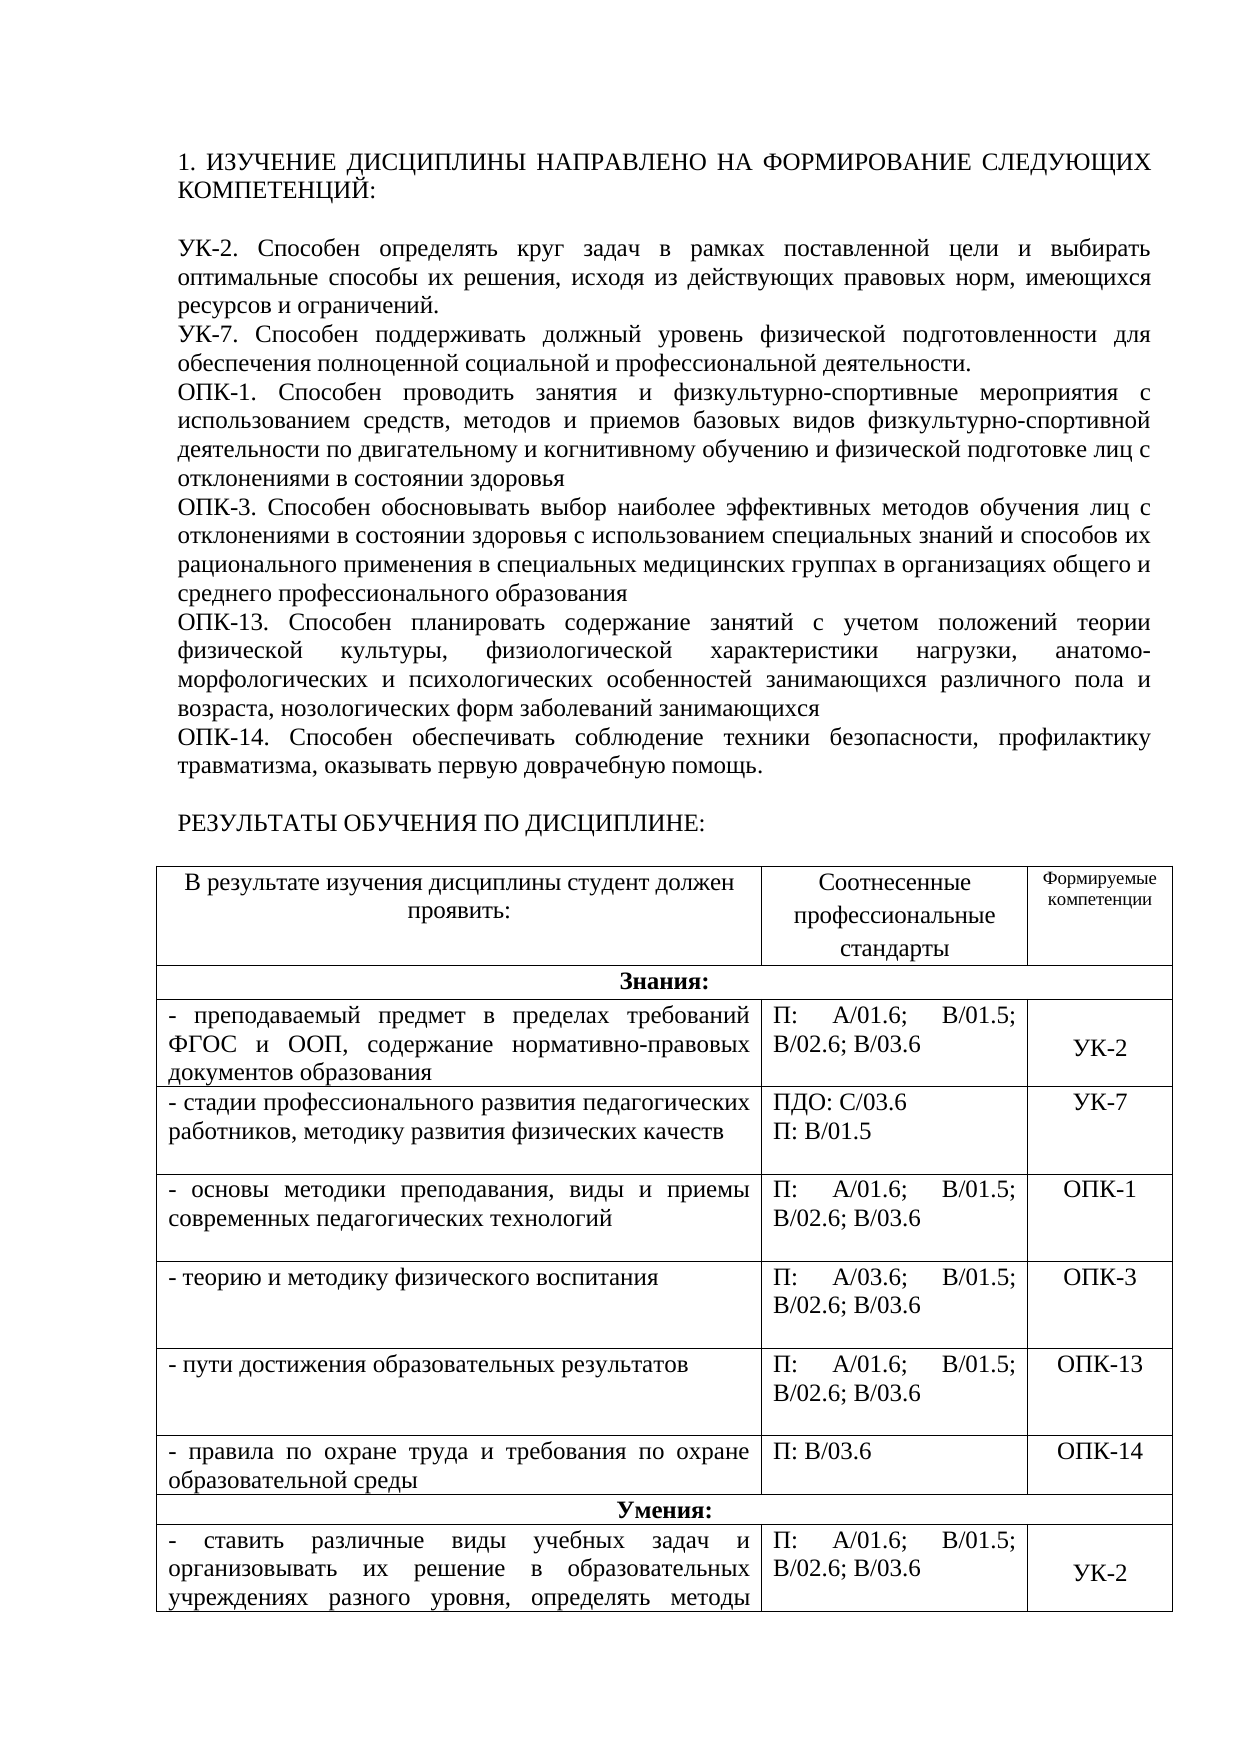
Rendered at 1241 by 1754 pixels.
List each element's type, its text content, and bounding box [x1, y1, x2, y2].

table_cell ОПК-3 [1028, 1262, 1172, 1348]
text УК-7. Способен поддерживать должный уровень физической подготовленности для обеспечения полноценной социальной и профессиональной деятельности. [177, 319, 1152, 377]
table_cell - преподаваемый предмет в пределах требований ФГОС и ООП, содержание нормативно-правовых документов образования [157, 1000, 761, 1086]
table_cell П: В/03.6 [762, 1436, 1027, 1494]
table_cell П: А/01.6; В/01.5; В/02.6; В/03.6 [762, 1175, 1027, 1261]
table_cell Умения: [157, 1495, 1172, 1524]
table_header В результате изучения дисциплины студент должен проявить: [157, 867, 761, 965]
table_cell - теорию и методику физического воспитания [157, 1262, 761, 1348]
table_cell ОПК-14 [1028, 1436, 1172, 1494]
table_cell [157, 1525, 761, 1611]
table_cell - пути достижения образовательных результатов [157, 1349, 761, 1435]
table_cell УК-7 [1028, 1087, 1172, 1173]
table_cell - основы методики преподавания, виды и приемы современных педагогических технологий [157, 1175, 761, 1261]
table_cell Знания: [157, 966, 1172, 999]
table_cell ОПК-1 [1028, 1175, 1172, 1261]
table_cell П: А/01.6; В/01.5; В/02.6; В/03.6 [762, 1349, 1027, 1435]
table_header Соотнесенные профессиональные стандарты [762, 867, 1027, 965]
text УК-2. Способен определять круг задач в рамках поставленной цели и выбирать оптимальные способы их решения, исходя из действующих правовых норм, имеющихся ресурсов и ограничений. [177, 233, 1152, 319]
text РЕЗУЛЬТАТЫ ОБУЧЕНИЯ ПО ДИСЦИПЛИНЕ: [177, 808, 1152, 837]
table_cell - правила по охране труда и требования по охране образовательной среды [157, 1436, 761, 1494]
table_cell П: А/03.6; В/01.5; В/02.6; В/03.6 [762, 1262, 1027, 1348]
text ОПК-3. Способен обосновывать выбор наиболее эффективных методов обучения лиц с отклонениями в состоянии здоровья с использованием специальных знаний и способов их рационального применения в специальных медицинских группах в организациях общего и среднего профессионального образования [177, 492, 1152, 607]
table_cell ПДО: С/03.6 П: В/01.5 [762, 1087, 1027, 1173]
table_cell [762, 1525, 1027, 1611]
table_cell УК-2 [1028, 1525, 1172, 1611]
table_cell ОПК-13 [1028, 1349, 1172, 1435]
text ОПК-1. Способен проводить занятия и физкультурно-спортивные мероприятия с использованием средств, методов и приемов базовых видов физкультурно-спортивной деятельности по двигательному и когнитивному обучению и физической подготовке лиц с отклонениями в состоянии здоровья [177, 377, 1152, 492]
text 1. изучениЕ дисциплины НАПРАВЛЕНО НА формирование следующих компетенций: [177, 147, 1152, 204]
text ОПК-13. Способен планировать содержание занятий с учетом положений теории физической культуры, физиологической характеристики нагрузки, анатомо-морфологических и психологических особенностей занимающихся различного пола и возраста, нозологических форм заболеваний занимающихся [177, 607, 1152, 722]
table_cell П: А/01.6; В/01.5; В/02.6; В/03.6 [762, 1000, 1027, 1086]
text ОПК-14. Способен обеспечивать соблюдение техники безопасности, профилактику травматизма, оказывать первую доврачебную помощь. [177, 722, 1152, 779]
table_cell - стадии профессионального развития педагогических работников, методику развития физических качеств [157, 1087, 761, 1173]
table_cell УК-2 [1028, 1000, 1172, 1086]
table_header Формируемые компетенции [1028, 867, 1172, 965]
